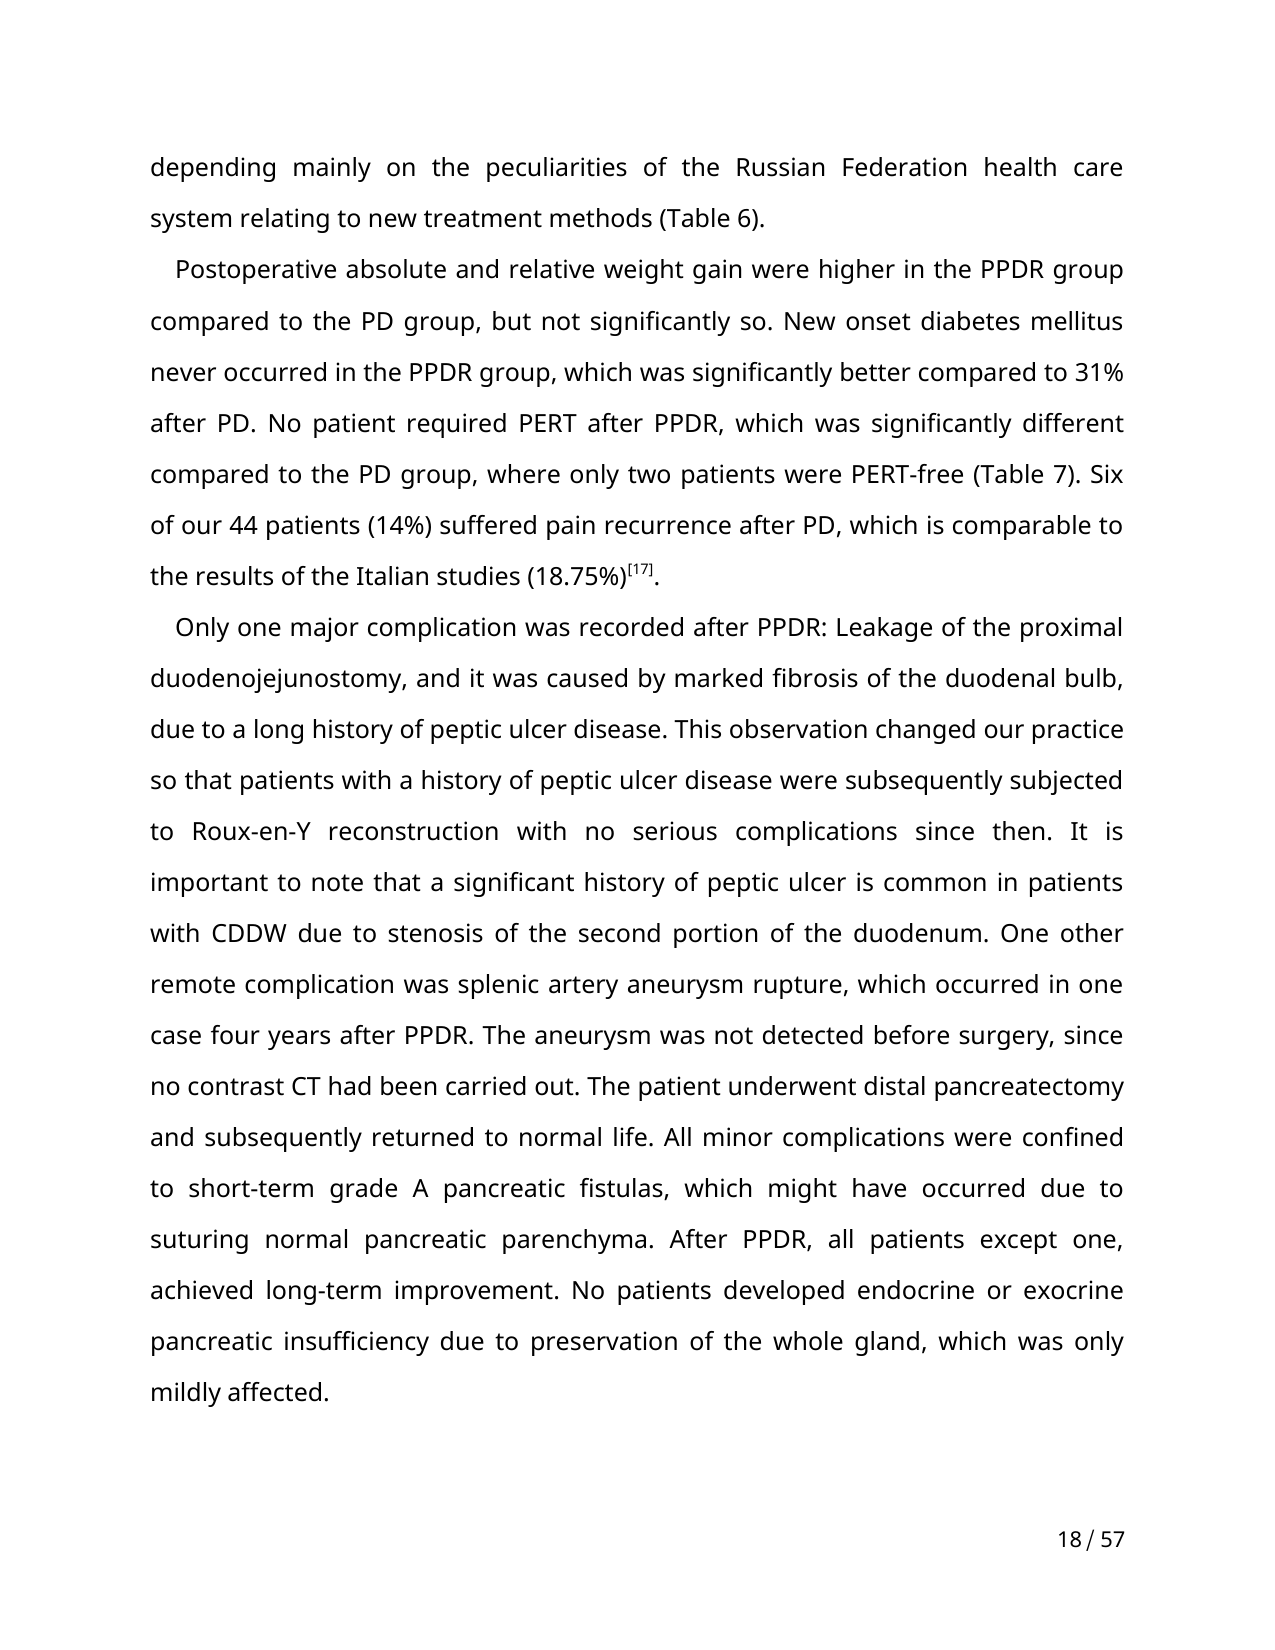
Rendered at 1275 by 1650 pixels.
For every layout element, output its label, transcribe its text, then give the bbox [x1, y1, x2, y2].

text Postoperative absolute and relative weight gain were higher in the PPDR group compared to the PD group, but not significantly so. New onset diabetes mellitus never occurred in the PPDR group, which was significantly better compared to 31% after PD. No patient required PERT after PPDR, which was significantly different compared to the PD group, where only two patients were PERT-free (Table 7). Six of our 44 patients (14%) suffered pain recurrence after PD, which is comparable to the results of the Italian studies (18.75%)[17]. [150, 252, 1125, 592]
text Only one major complication was recorded after PPDR: Leakage of the proximal duodenojejunostomy, and it was caused by marked fibrosis of the duodenal bulb, due to a long history of peptic ulcer disease. This observation changed our practice so that patients with a history of peptic ulcer disease were subsequently subjected to Roux-en-Y reconstruction with no serious complications since then. It is important to note that a significant history of peptic ulcer is common in patients with CDDW due to stenosis of the second portion of the duodenum. One other remote complication was splenic artery aneurysm rupture, which occurred in one case four years after PPDR. The aneurysm was not detected before surgery, since no contrast CT had been carried out. The patient underwent distal pancreatectomy and subsequently returned to normal life. All minor complications were confined to short-term grade A pancreatic fistulas, which might have occurred due to suturing normal pancreatic parenchyma. After PPDR, all patients except one, achieved long-term improvement. No patients developed endocrine or exocrine pancreatic insufficiency due to preservation of the whole gland, which was only mildly affected. [150, 609, 1125, 1409]
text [150, 150, 1125, 235]
